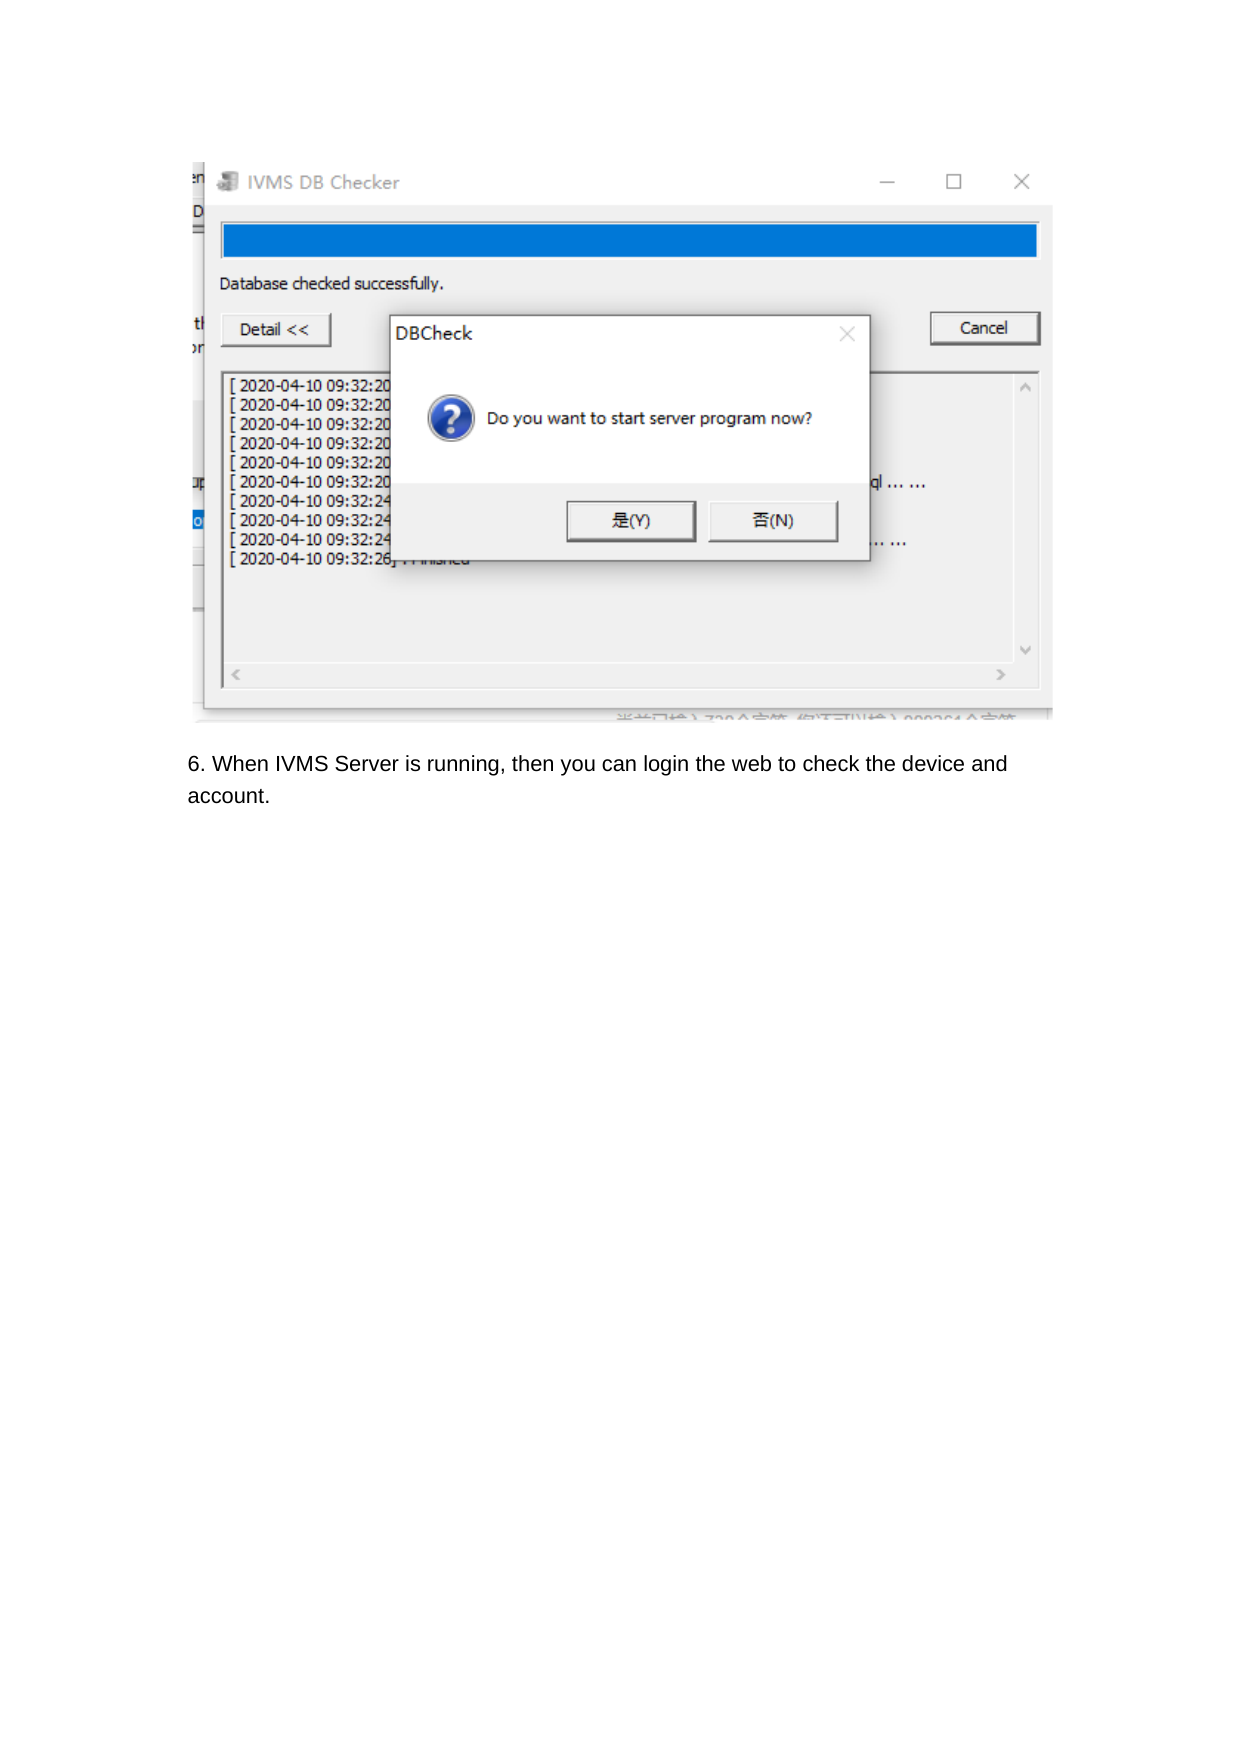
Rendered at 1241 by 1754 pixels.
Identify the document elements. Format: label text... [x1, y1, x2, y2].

text 6. When IVMS Server is running, then you can login the web to check the device and account. [187, 747, 1053, 812]
picture [187, 162, 1053, 723]
